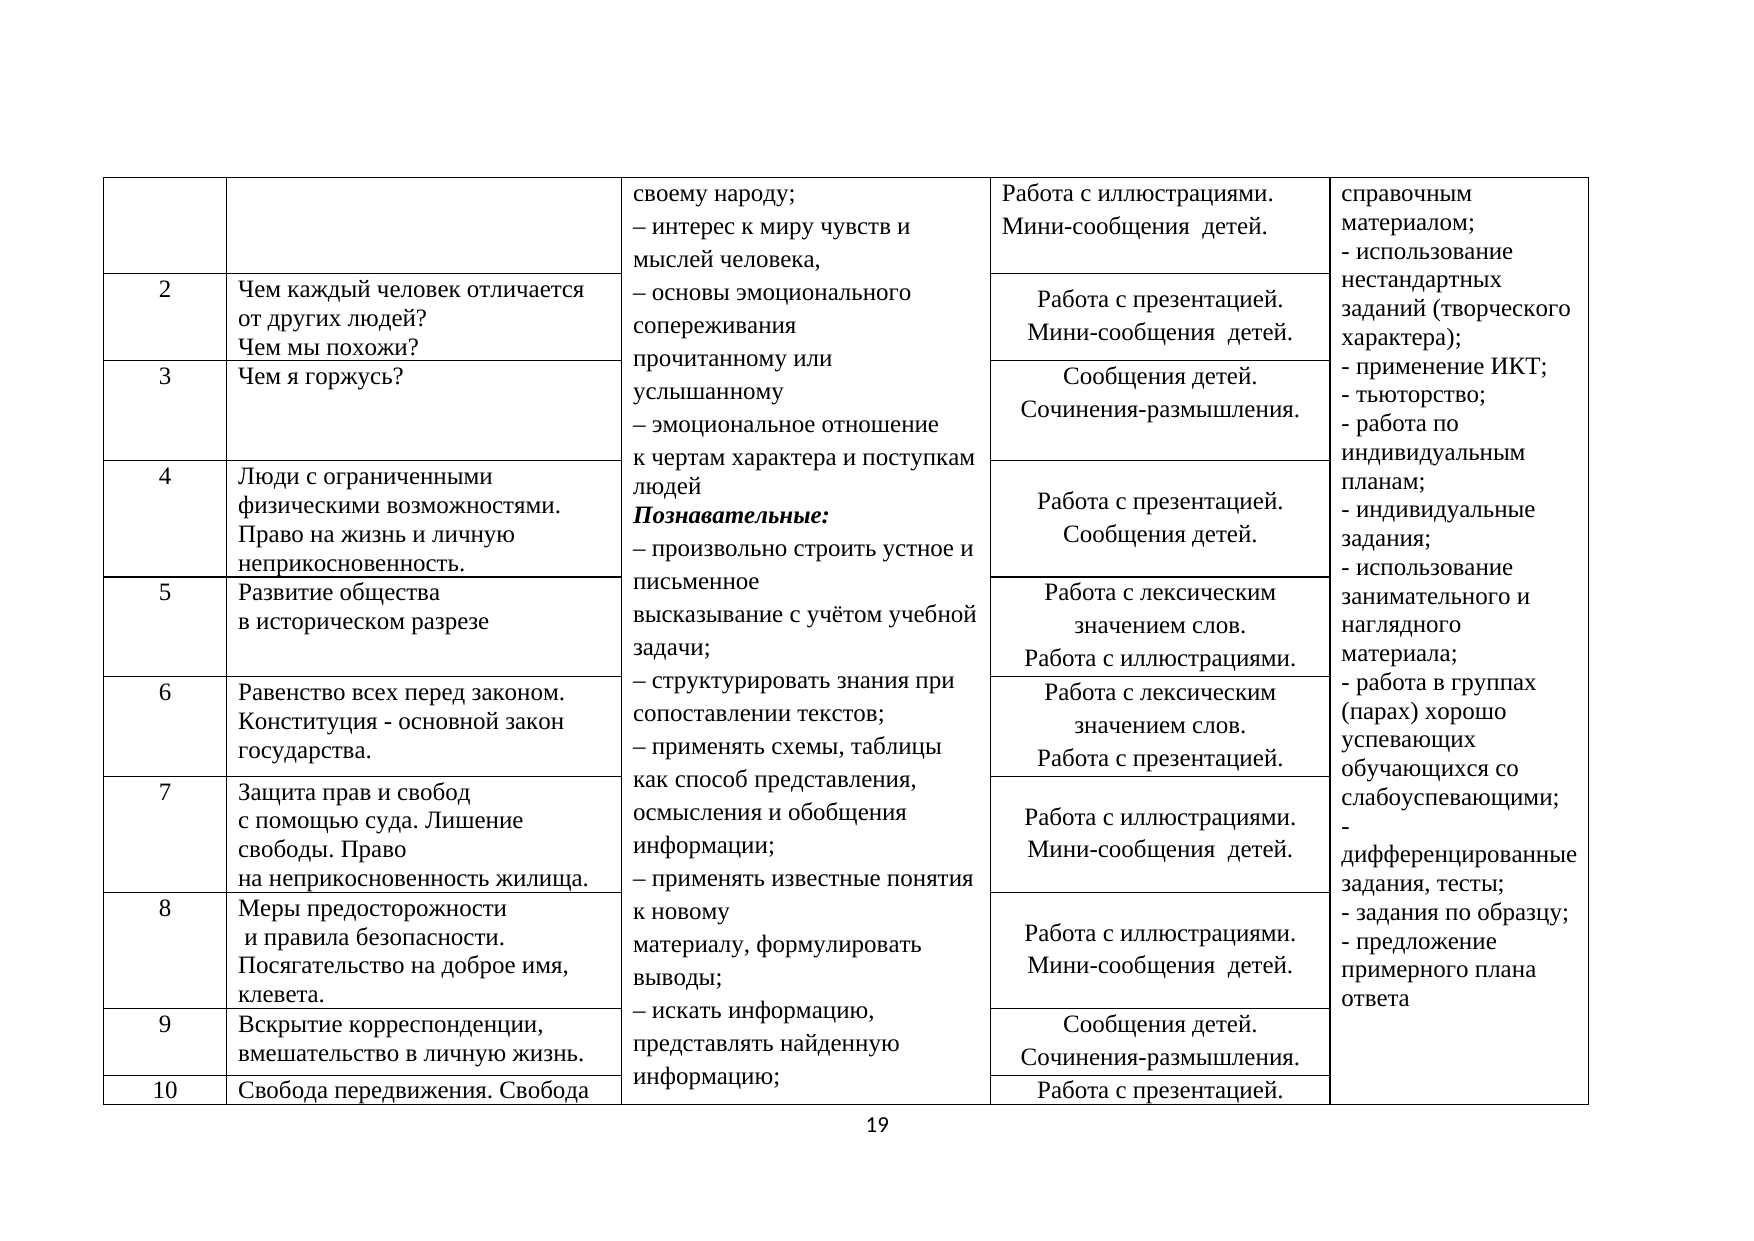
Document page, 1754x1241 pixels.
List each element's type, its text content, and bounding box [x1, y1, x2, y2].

table_cell 3 [104, 361, 226, 460]
table_cell Работа с иллюстрациями. Мини-сообщения детей. [991, 893, 1329, 1008]
table_cell Работа с презентацией. Сообщения детей. [991, 461, 1329, 576]
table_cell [227, 1076, 621, 1104]
table_cell 6 [104, 677, 226, 776]
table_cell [1331, 178, 1588, 1104]
table_cell Сообщения детей. Сочинения-размышления. [991, 1009, 1329, 1074]
table_cell Работа с лексическим значением слов. Работа с иллюстрациями. [991, 578, 1329, 676]
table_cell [991, 178, 1329, 273]
table_cell 4 [104, 461, 226, 576]
table_cell 5 [104, 578, 226, 676]
table_cell Чем каждый человек отличается от других людей? Чем мы похожи? [227, 274, 621, 360]
table_cell Работа с иллюстрациями. Мини-сообщения детей. [991, 777, 1329, 892]
table_cell Работа с презентацией. Мини-сообщения детей. [991, 274, 1329, 360]
table_cell Равенство всех перед законом. Конституция - основной закон государства. [227, 677, 621, 776]
table_cell 10 [104, 1076, 226, 1104]
table_cell Вскрытие корреспонденции, вмешательство в личную жизнь. [227, 1009, 621, 1074]
table_cell 7 [104, 777, 226, 892]
table_cell Люди с ограниченными физическими возможностями. Право на жизнь и личную неприкосновенность. [227, 461, 621, 576]
table_cell Сообщения детей. Сочинения-размышления. [991, 361, 1329, 460]
table_cell 2 [104, 274, 226, 360]
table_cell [991, 1076, 1329, 1104]
table_cell Чем я горжусь? [227, 361, 621, 460]
table_cell Защита прав и свобод с помощью суда. Лишение свободы. Право на неприкосновенность жилища. [227, 777, 621, 892]
table_cell Меры предосторожности и правила безопасности. Посягательство на доброе имя, клевета. [227, 893, 621, 1008]
table_cell 1 [104, 178, 226, 273]
table_cell Развитие общества в историческом разрезе [227, 578, 621, 676]
table_cell 9 [104, 1009, 226, 1074]
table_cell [227, 178, 621, 273]
table_cell 8 [104, 893, 226, 1008]
table_cell Работа с лексическим значением слов. Работа с презентацией. [991, 677, 1329, 776]
